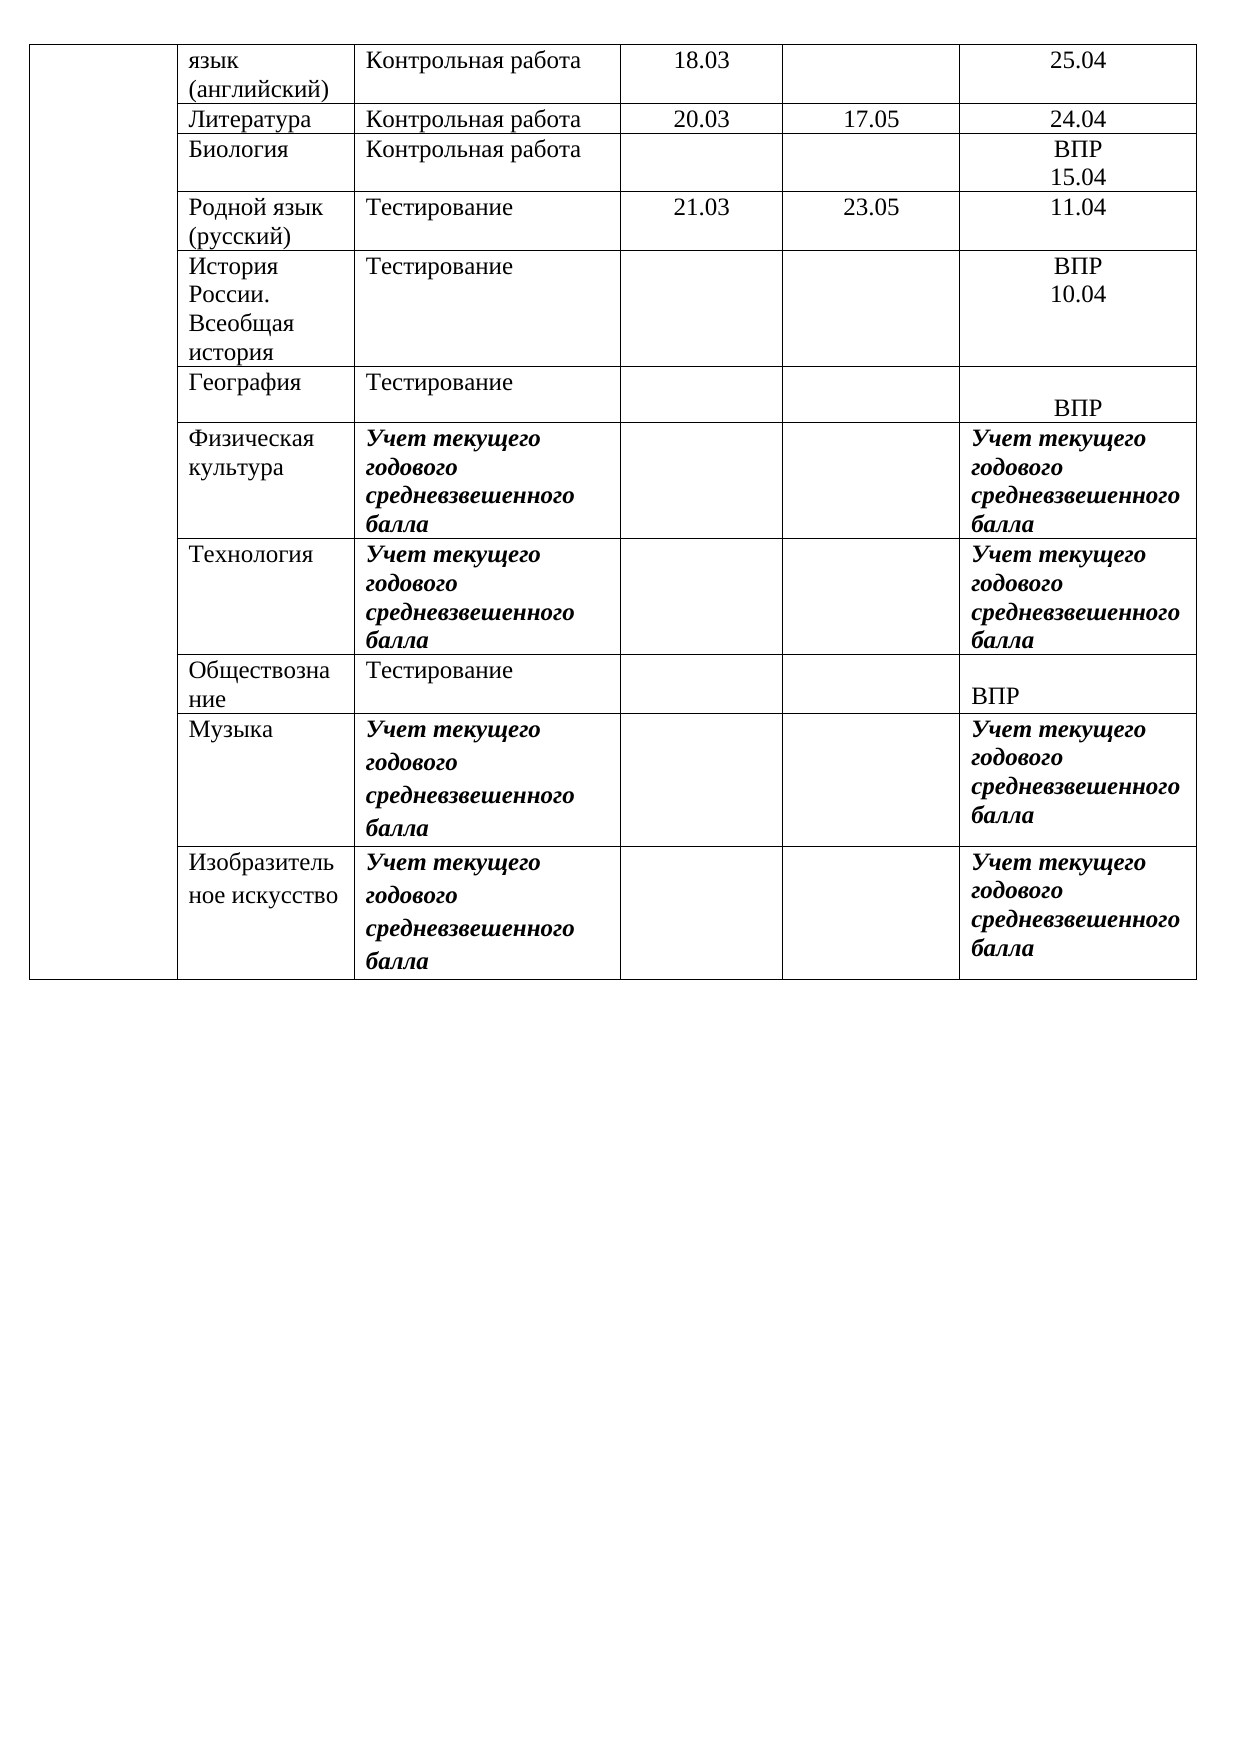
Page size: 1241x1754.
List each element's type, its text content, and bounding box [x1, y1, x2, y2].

table_cell [783, 539, 959, 654]
table_cell [783, 45, 959, 103]
table_cell [783, 367, 959, 422]
table_cell [783, 714, 959, 846]
table_cell 21.03 [621, 192, 782, 250]
table_cell [621, 655, 782, 713]
table_cell Учет текущего годового средневзвешенного балла [355, 423, 620, 538]
table_cell Тестирование [355, 655, 620, 713]
table_cell Учет текущего годового средневзвешенного балла [960, 539, 1196, 654]
table_cell 11.04 [960, 192, 1196, 250]
table_cell Учет текущего годового средневзвешенного балла [960, 714, 1196, 846]
table_cell [621, 423, 782, 538]
table_cell [621, 539, 782, 654]
table_cell [621, 251, 782, 366]
table_cell [621, 367, 782, 422]
table_cell Учет текущего годового средневзвешенного балла [960, 423, 1196, 538]
table_cell История России. Всеобщая история [178, 251, 354, 366]
table_cell Родной язык (русский) [178, 192, 354, 250]
table_cell [621, 847, 782, 978]
table_cell [783, 134, 959, 191]
table_cell [621, 714, 782, 846]
table_cell Контрольная работа [355, 134, 620, 191]
table_cell 24.04 [960, 104, 1196, 133]
table_cell Учет текущего годового средневзвешенного балла [355, 539, 620, 654]
table_cell [783, 251, 959, 366]
table_cell [621, 134, 782, 191]
table_cell Обществознание [178, 655, 354, 713]
table_cell Контрольная работа [355, 45, 620, 103]
table_cell Тестирование [355, 192, 620, 250]
table_cell Изобразительное искусство [178, 847, 354, 978]
table_cell [783, 423, 959, 538]
table_cell Музыка [178, 714, 354, 846]
table_cell [783, 847, 959, 978]
table_cell Биология [178, 134, 354, 191]
table_cell Технология [178, 539, 354, 654]
table_cell ВПР [960, 655, 1196, 713]
table_cell Физическая культура [178, 423, 354, 538]
table_cell 23.05 [783, 192, 959, 250]
table_cell Тестирование [355, 251, 620, 366]
table_cell [783, 655, 959, 713]
table_cell Литература [178, 104, 354, 133]
table_cell Учет текущего годового средневзвешенного балла [960, 847, 1196, 978]
table_cell ВПР [960, 367, 1196, 422]
table_cell ВПР 15.04 [960, 134, 1196, 191]
table_cell Тестирование [355, 367, 620, 422]
table_cell 20.03 [621, 104, 782, 133]
table_cell Учет текущего годового средневзвешенного балла [355, 714, 620, 846]
table_cell География [178, 367, 354, 422]
table_cell ВПР 10.04 [960, 251, 1196, 366]
table_cell 18.03 [621, 45, 782, 103]
table_cell 25.04 [960, 45, 1196, 103]
table_cell 17.05 [783, 104, 959, 133]
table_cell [178, 45, 354, 103]
table_cell Контрольная работа [355, 104, 620, 133]
table_cell Учет текущего годового средневзвешенного балла [355, 847, 620, 978]
